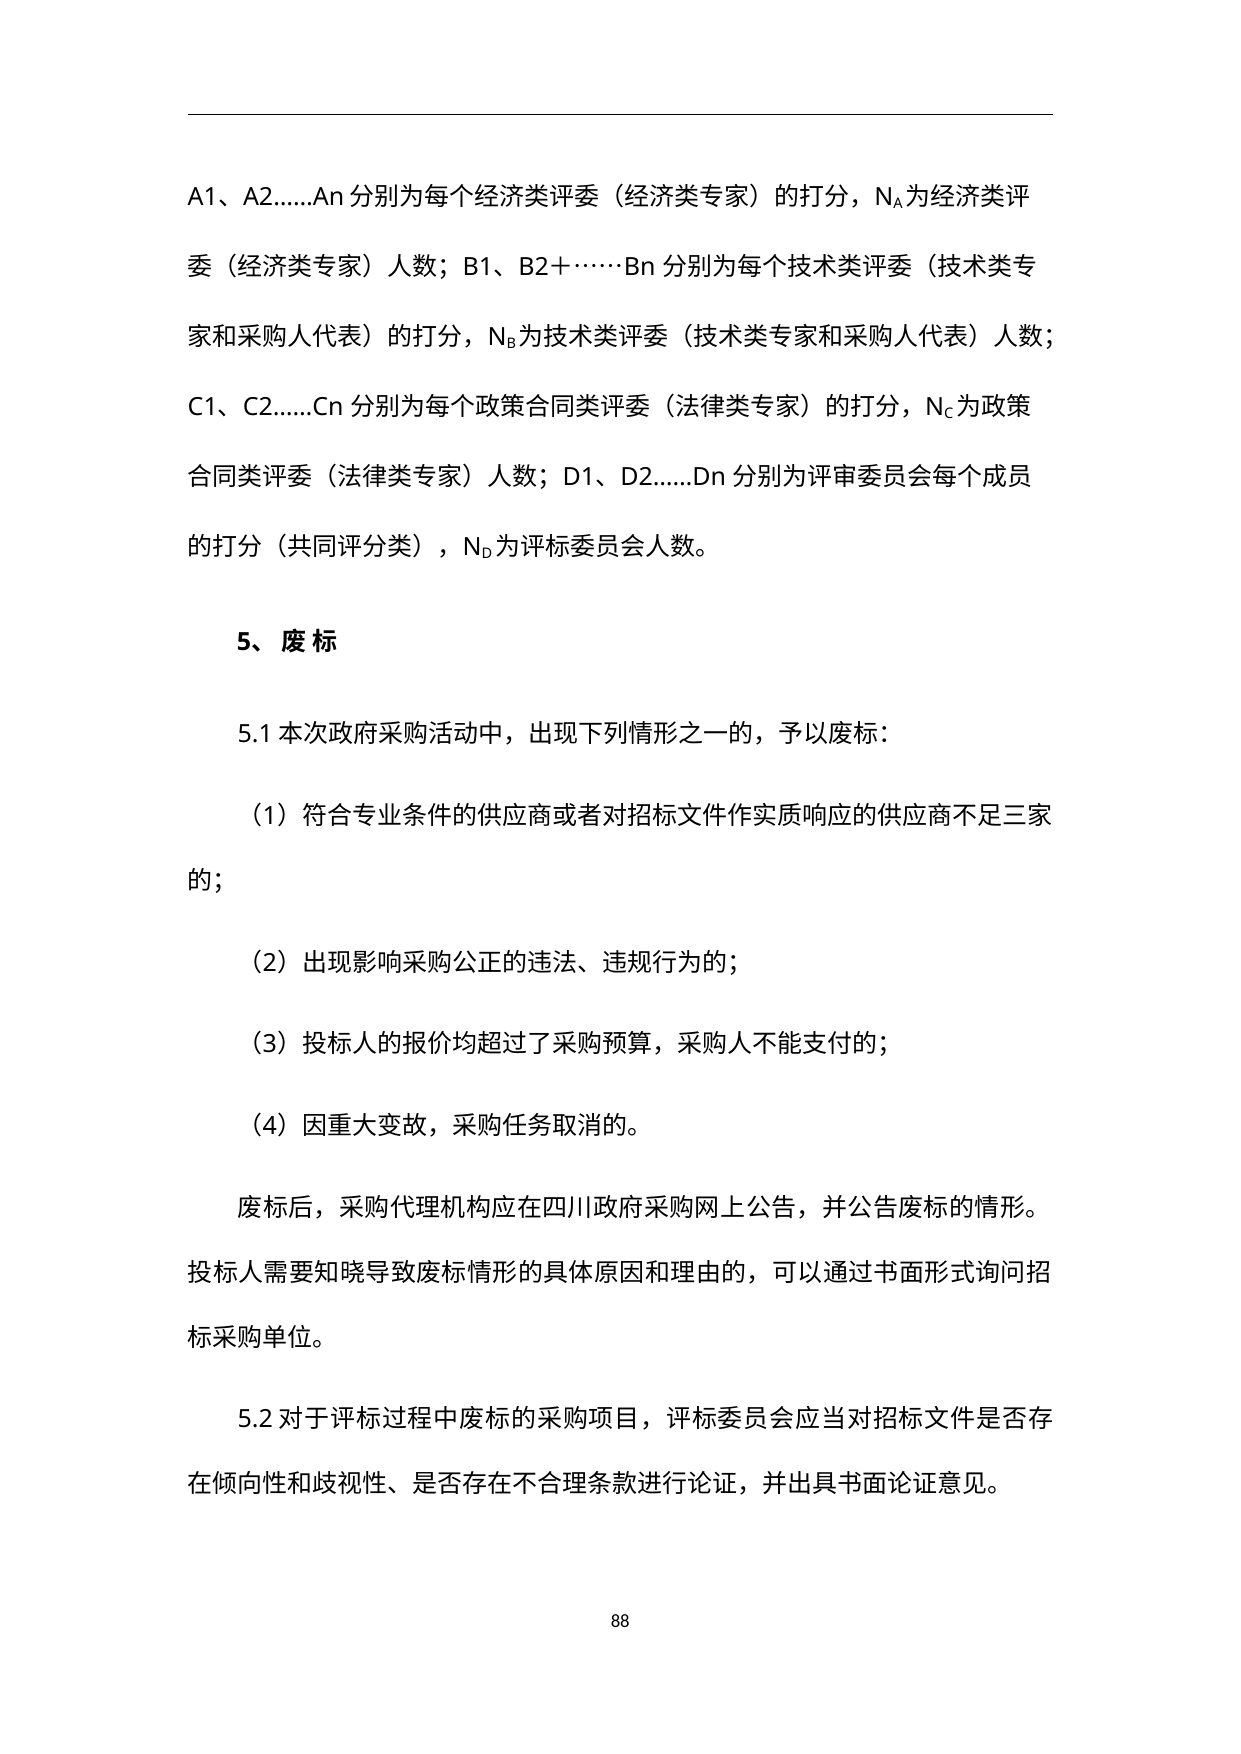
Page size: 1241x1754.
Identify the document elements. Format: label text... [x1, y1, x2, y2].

subtitle 5、 废 标 [187, 607, 1053, 672]
text 5.2对于评标过程中废标的采购项目，评标委员会应当对招标文件是否存在倾向性和歧视性、是否存在不合理条款进行论证，并出具书面论证意见。 [187, 1384, 1053, 1514]
text （4）因重大变故，采购任务取消的。 [187, 1091, 1053, 1156]
text （3）投标人的报价均超过了采购预算，采购人不能支付的； [187, 1009, 1053, 1074]
text （1）符合专业条件的供应商或者对招标文件作实质响应的供应商不足三家的； [187, 781, 1053, 911]
text 废标后，采购代理机构应在四川政府采购网上公告，并公告废标的情形。投标人需要知晓导致废标情形的具体原因和理由的，可以通过书面形式询问招标采购单位。 [187, 1173, 1053, 1368]
text （2）出现影响采购公正的违法、违规行为的； [187, 928, 1053, 993]
text A1、A2……An分别为每个经济类评委（经济类专家）的打分，NA为经济类评委（经济类专家）人数；B1、B2＋……Bn 分别为每个技术类评委（技术类专家和采购人代表）的打分，NB为技术类评委（技术类专家和采购人代表）人数；C1、C2……Cn 分别为每个政策合同类评委（法律类专家）的打分，NC为政策合同类评委（法律类专家）人数；D1、D2……Dn 分别为评审委员会每个成员的打分（共同评分类），ND为评标委员会人数。 [187, 162, 1053, 577]
text 5.1本次政府采购活动中，出现下列情形之一的，予以废标： [187, 699, 1053, 764]
